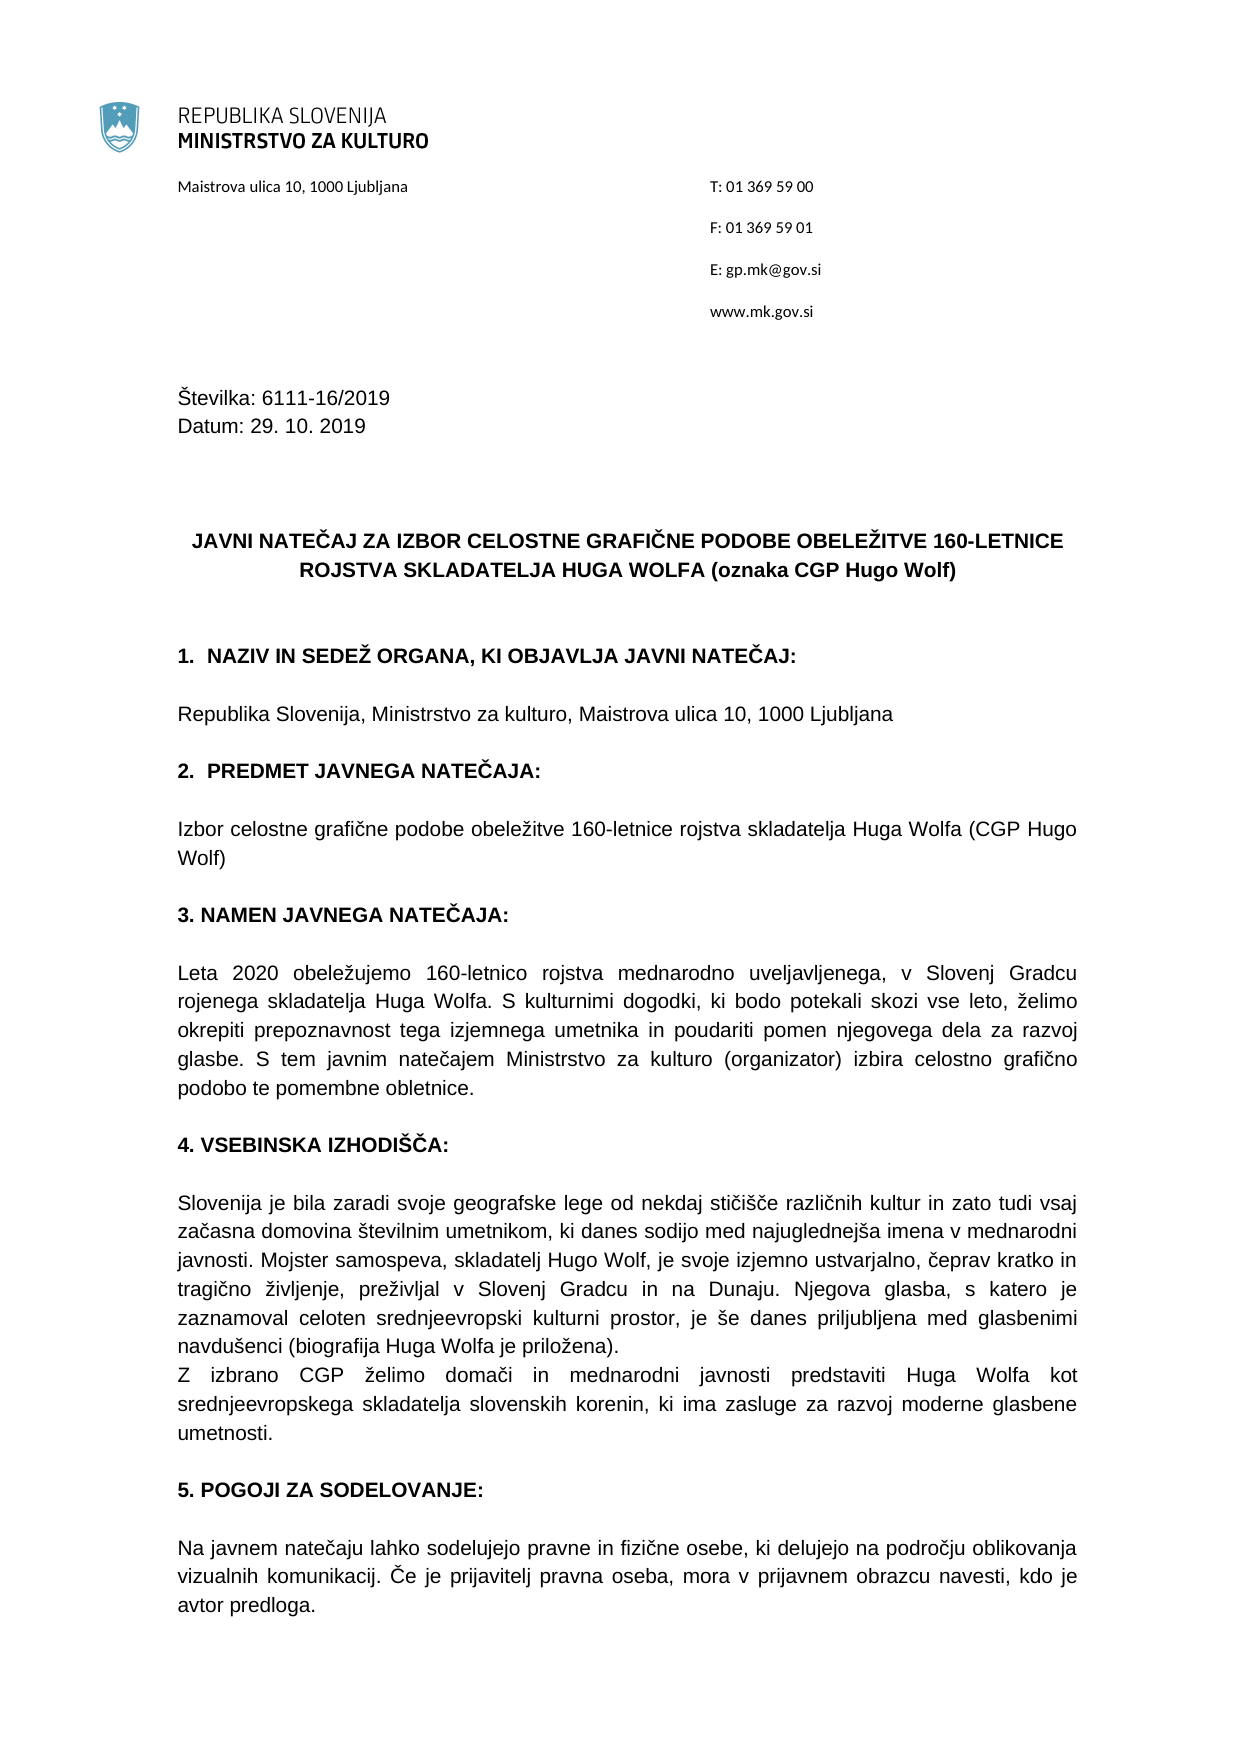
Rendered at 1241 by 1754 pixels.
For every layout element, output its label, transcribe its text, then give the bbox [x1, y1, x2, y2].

text Na javnem natečaju lahko sodelujejo pravne in fizične osebe, ki delujejo na področju oblikovanja vizualnih komunikacij. Če je prijavitelj pravna oseba, mora v prijavnem obrazcu navesti, kdo je avtor predloga. [177, 1535, 1078, 1617]
list Republika Slovenija, Ministrstvo za kulturo, Maistrova ulica 10, 1000 Ljubljana [177, 702, 1078, 726]
list 3. NAMEN JAVNEGA NATEČAJA: [177, 903, 1078, 927]
text Slovenija je bila zaradi svoje geografske lege od nekdaj stičišče različnih kultur in zato tudi vsaj začasna domovina številnim umetnikom, ki danes sodijo med najuglednejša imena v mednarodni javnosti. Mojster samospeva, skladatelj Hugo Wolf, je svoje izjemno ustvarjalno, čeprav kratko in tragično življenje, preživljal v Slovenj Gradcu in na Dunaju. Njegova glasba, s katero je zaznamoval celoten srednjeevropski kulturni prostor, je še danes priljubljena med glasbenimi navdušenci (biografija Huga Wolfa je priložena). [177, 1190, 1078, 1358]
text Izbor celostne grafične podobe obeležitve 160-letnice rojstva skladatelja Huga Wolfa (CGP Hugo Wolf) [177, 817, 1078, 869]
text 5. POGOJI ZA SODELOVANJE: [177, 1478, 1078, 1502]
text 4. VSEBINSKA IZHODIŠČA: [177, 1133, 1078, 1157]
text Datum: 29. 10. 2019 [177, 414, 1078, 438]
text Številka: 6111-16/2019 [177, 385, 1078, 409]
text Z izbrano CGP želimo domači in mednarodni javnosti predstaviti Huga Wolfa kot srednjeevropskega skladatelja slovenskih korenin, ki ima zasluge za razvoj moderne glasbene umetnosti. [177, 1363, 1078, 1444]
text JAVNI NATEČAJ ZA IZBOR CELOSTNE GRAFIČNE PODOBE OBELEŽITVE 160-LETNICE ROJSTVA SKLADATELJA HUGA WOLFA (oznaka CGP Hugo Wolf) [177, 529, 1078, 582]
picture [0, 0, 709, 160]
text Leta 2020 obeležujemo 160-letnico rojstva mednarodno uveljavljenega, v Slovenj Gradcu rojenega skladatelja Huga Wolfa. S kulturnimi dogodki, ki bodo potekali skozi vse leto, želimo okrepiti prepoznavnost tega izjemnega umetnika in poudariti pomen njegovega dela za razvoj glasbe. S tem javnim natečajem Ministrstvo za kulturo (organizator) izbira celostno grafično podobo te pomembne obletnice. [177, 960, 1078, 1099]
list NAZIV IN SEDEŽ ORGANA, KI OBJAVLJA JAVNI NATEČAJ: [177, 644, 1078, 668]
list PREDMET JAVNEGA NATEČAJA: [177, 759, 1078, 783]
